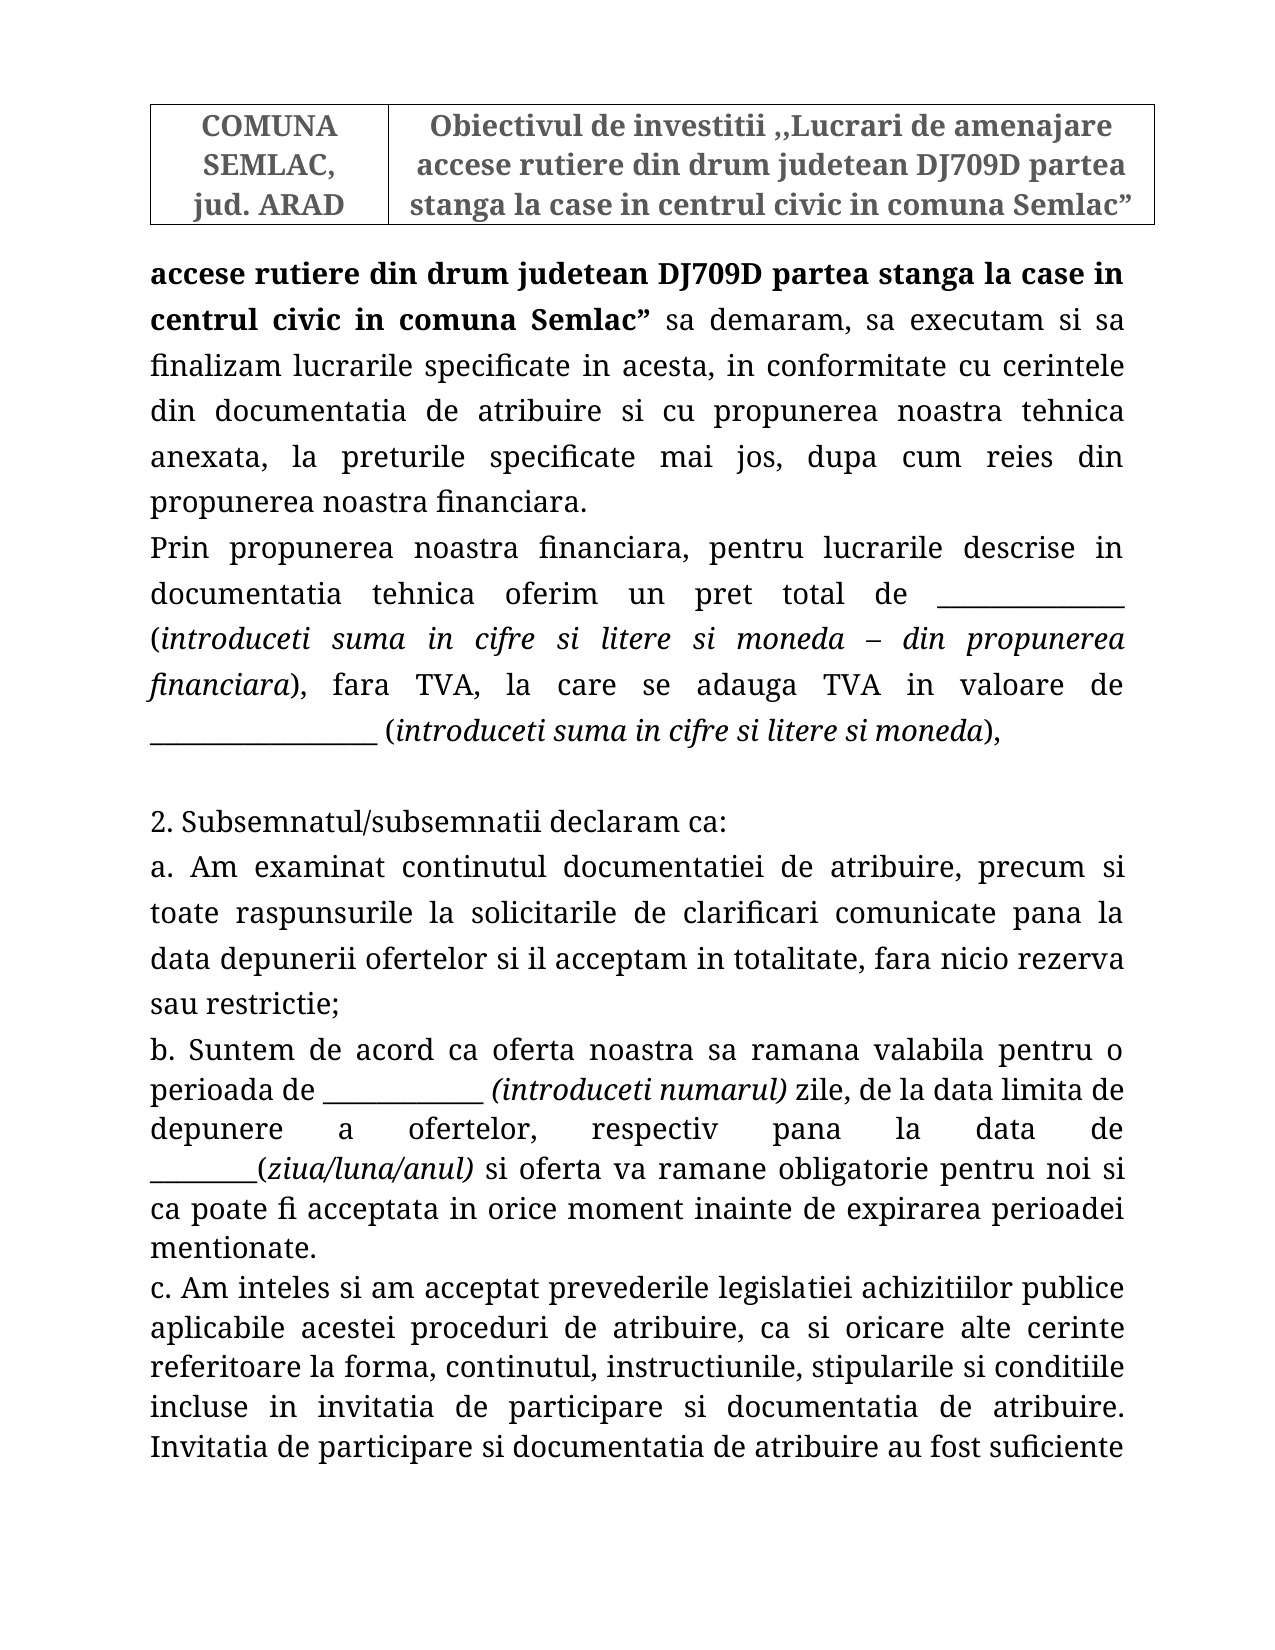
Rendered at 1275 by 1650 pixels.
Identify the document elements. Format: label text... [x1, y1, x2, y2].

text a. Am examinat continutul documentatiei de atribuire, precum si toate raspunsurile la solicitarile de clarificari comunicate pana la data depunerii ofertelor si il acceptam in totalitate, fara nicio rezerva sau restrictie; [150, 847, 1125, 1023]
text Prin propunerea noastra financiara, pentru lucrarile descrise in documentatia tehnica oferim un pret total de ______________ (introduceti suma in cifre si litere si moneda – din propunerea financiara), fara TVA, la care se adauga TVA in valoare de _________________ (introduceti suma in cifre si litere si moneda), [150, 527, 1125, 749]
text b. Suntem de acord ca oferta noastra sa ramana valabila pentru o perioada de ____________ (introduceti numarul) zile, de la data limita de depunere a ofertelor, respectiv pana la data de ________(ziua/luna/anul) si oferta va ramane obligatorie pentru noi si ca poate fi acceptata in orice moment inainte de expirarea perioadei mentionate. [150, 1029, 1125, 1267]
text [150, 1267, 1125, 1466]
text 2. Subsemnatul/subsemnatii declaram ca: [150, 801, 1125, 841]
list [150, 254, 1125, 521]
